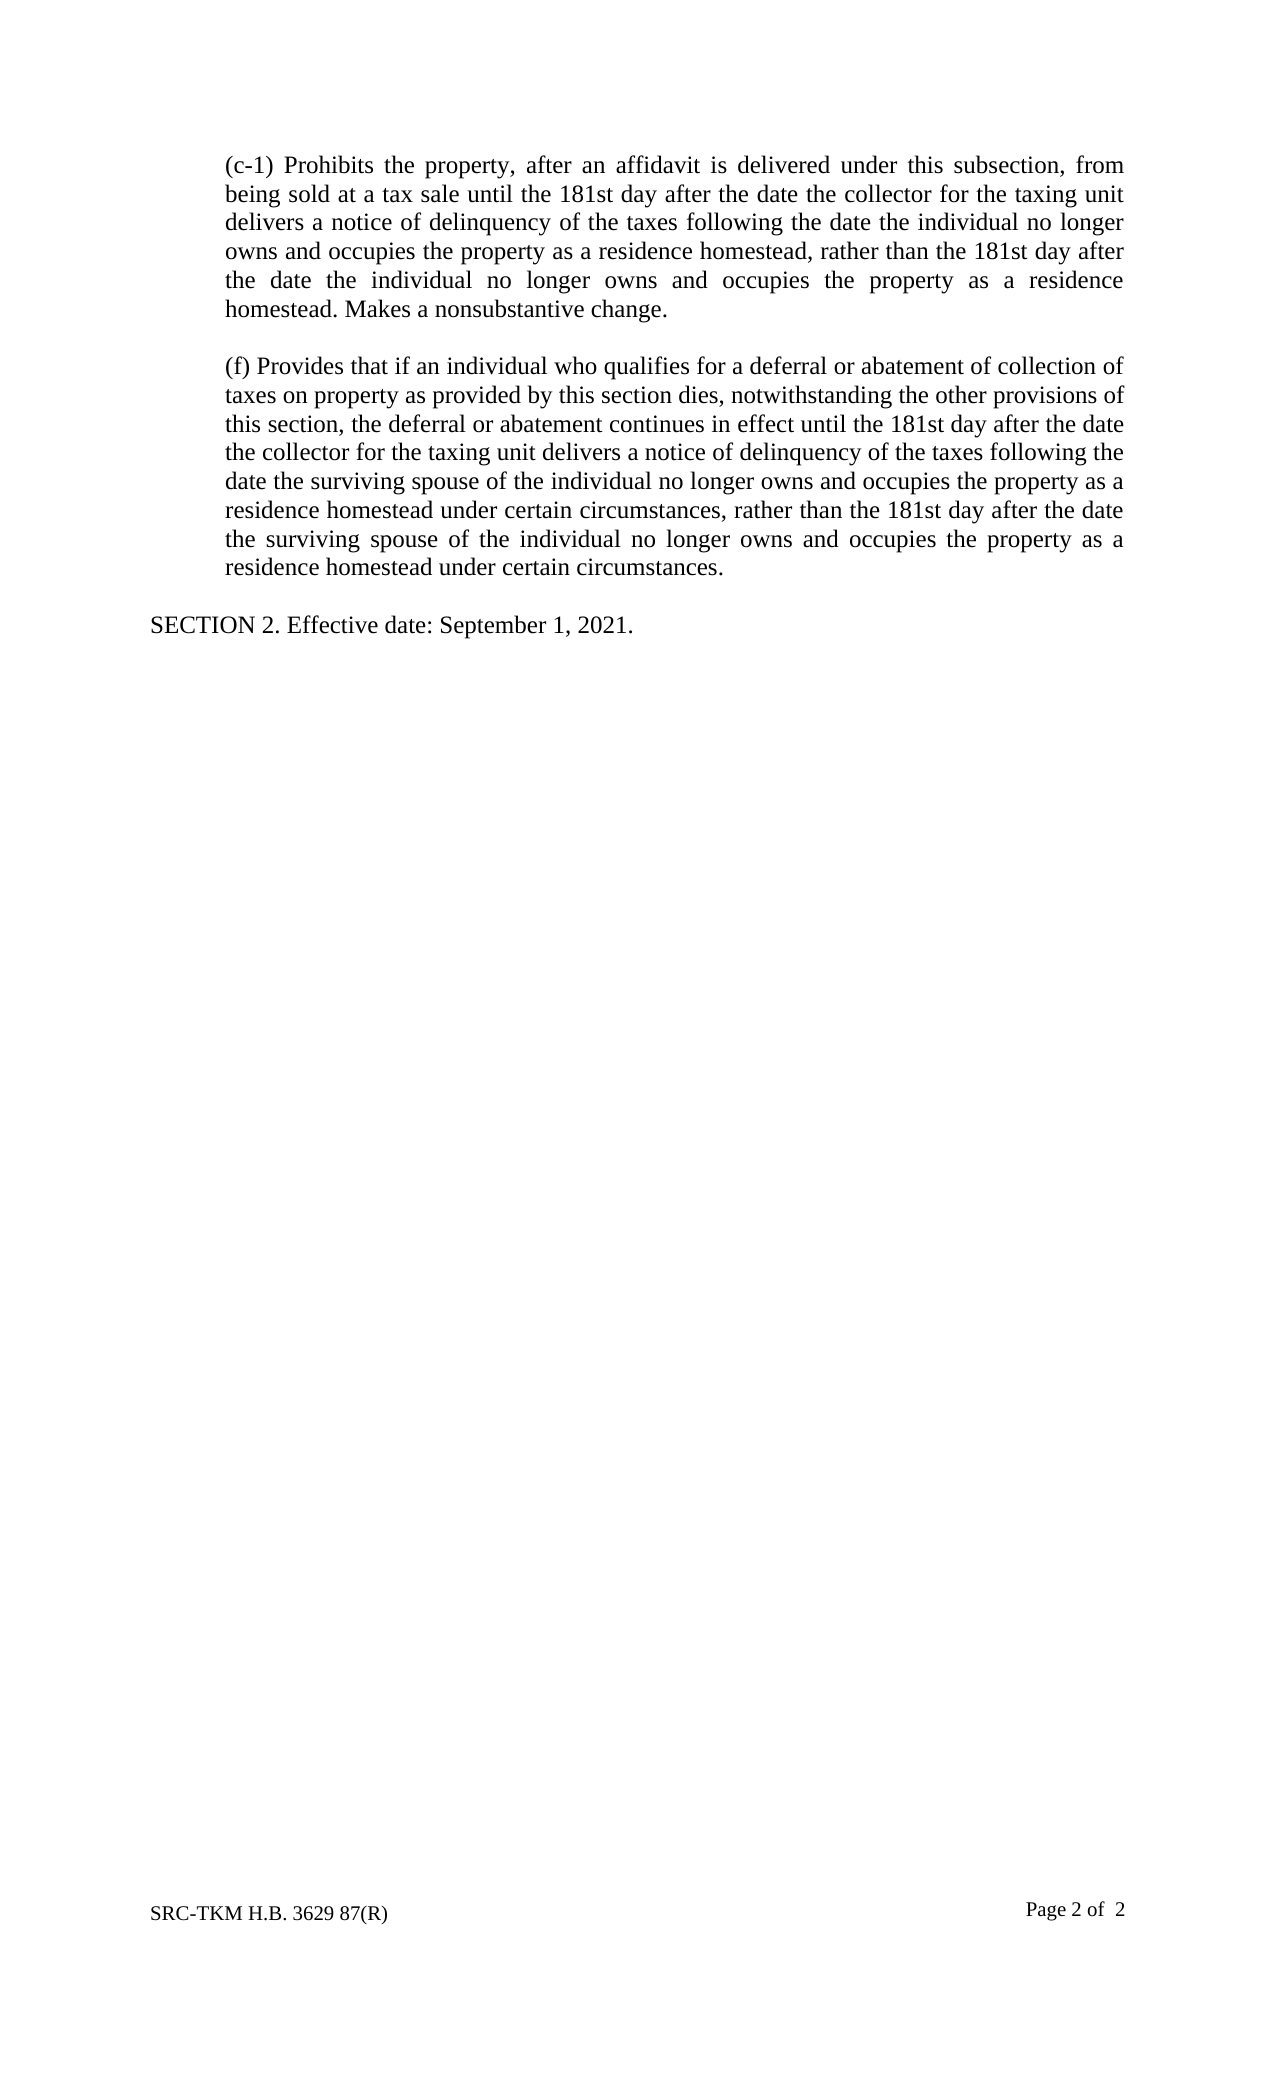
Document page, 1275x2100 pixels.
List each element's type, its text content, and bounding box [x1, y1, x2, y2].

text SECTION 2. Effective date: September 1, 2021. [150, 610, 1125, 639]
text (c-1) Prohibits the property, after an affidavit is delivered under this subsection, from being sold at a tax sale until the 181st day after the date the collector for the taxing unit delivers a notice of delinquency of the taxes following the date the individual no longer owns and occupies the property as a residence homestead, rather than the 181st day after the date the individual no longer owns and occupies the property as a residence homestead. Makes a nonsubstantive change. [225, 150, 1125, 322]
text (f) Provides that if an individual who qualifies for a deferral or abatement of collection of taxes on property as provided by this section dies, notwithstanding the other provisions of this section, the deferral or abatement continues in effect until the 181st day after the date the collector for the taxing unit delivers a notice of delinquency of the taxes following the date the surviving spouse of the individual no longer owns and occupies the property as a residence homestead under certain circumstances, rather than the 181st day after the date the surviving spouse of the individual no longer owns and occupies the property as a residence homestead under certain circumstances. [225, 351, 1125, 581]
